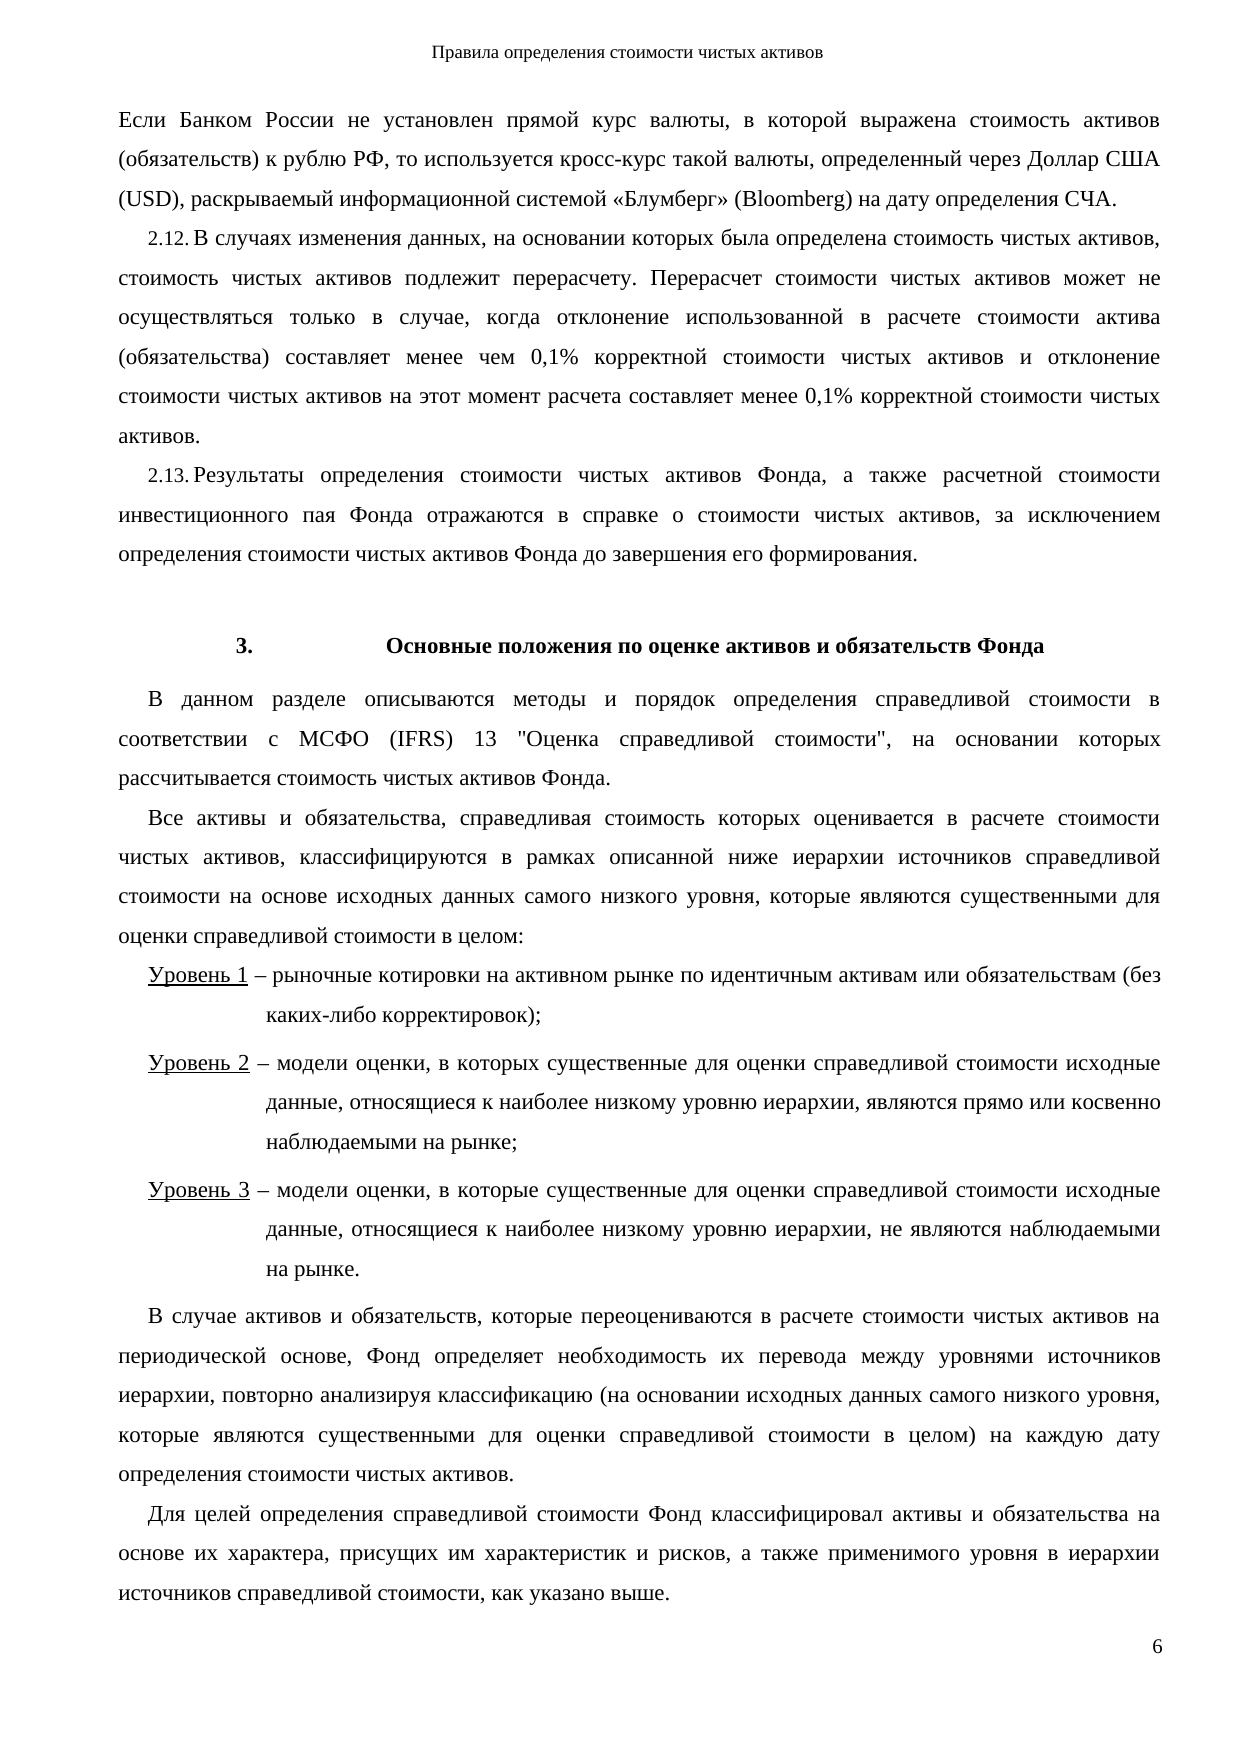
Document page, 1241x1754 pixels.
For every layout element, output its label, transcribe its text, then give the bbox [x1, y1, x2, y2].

text Уровень 1 – рыночные котировки на активном рынке по идентичным активам или обязательствам (без каких-либо корректировок); [148, 962, 1162, 1027]
title Если Банком России не установлен прямой курс валюты, в которой выражена стоимость активов (обязательств) к рублю РФ, то используется кросс-курс такой валюты, определенный через Доллар США (USD), раскрываемый информационной системой «Блумберг» (Bloomberg) на дату определения СЧА. [118, 106, 1162, 211]
list Уровень 3 – модели оценки, в которые существенные для оценки справедливой стоимости исходные данные, относящиеся к наиболее низкому уровню иерархии, не являются наблюдаемыми на рынке. [148, 1176, 1162, 1281]
text Все активы и обязательства, справедливая стоимость которых оценивается в расчете стоимости чистых активов, классифицируются в рамках описанной ниже иерархии источников справедливой стоимости на основе исходных данных самого низкого уровня, которые являются существенными для оценки справедливой стоимости в целом: [118, 804, 1162, 948]
text В данном разделе описываются методы и порядок определения справедливой стоимости в соответствии с МСФО (IFRS) 13 "Оценка справедливой стоимости", на основании которых рассчитывается стоимость чистых активов Фонда. [118, 685, 1162, 791]
title Результаты определения стоимости чистых активов Фонда, а также расчетной стоимости инвестиционного пая Фонда отражаются в справке о стоимости чистых активов, за исключением определения стоимости чистых активов Фонда до завершения его формирования. [118, 461, 1162, 567]
text В случае активов и обязательств, которые переоцениваются в расчете стоимости чистых активов на периодической основе, Фонд определяет необходимость их перевода между уровнями источников иерархии, повторно анализируя классификацию (на основании исходных данных самого низкого уровня, которые являются существенными для оценки справедливой стоимости в целом) на каждую дату определения стоимости чистых активов. [118, 1302, 1162, 1487]
text Для целей определения справедливой стоимости Фонд классифицировал активы и обязательства на основе их характера, присущих им характеристик и рисков, а также применимого уровня в иерархии источников справедливой стоимости, как указано выше. [118, 1500, 1162, 1605]
subtitle Основные положения по оценке активов и обязательств Фонда [118, 632, 1162, 659]
title В случаях изменения данных, на основании которых была определена стоимость чистых активов, стоимость чистых активов подлежит перерасчету. Перерасчет стоимости чистых активов может не осуществляться только в случае, когда отклонение использованной в расчете стоимости актива (обязательства) составляет менее чем 0,1% корректной стоимости чистых активов и отклонение стоимости чистых активов на этот момент расчета составляет менее 0,1% корректной стоимости чистых активов. [118, 224, 1162, 448]
list Уровень 2 – модели оценки, в которых существенные для оценки справедливой стоимости исходные данные, относящиеся к наиболее низкому уровню иерархии, являются прямо или косвенно наблюдаемыми на рынке; [148, 1049, 1162, 1154]
